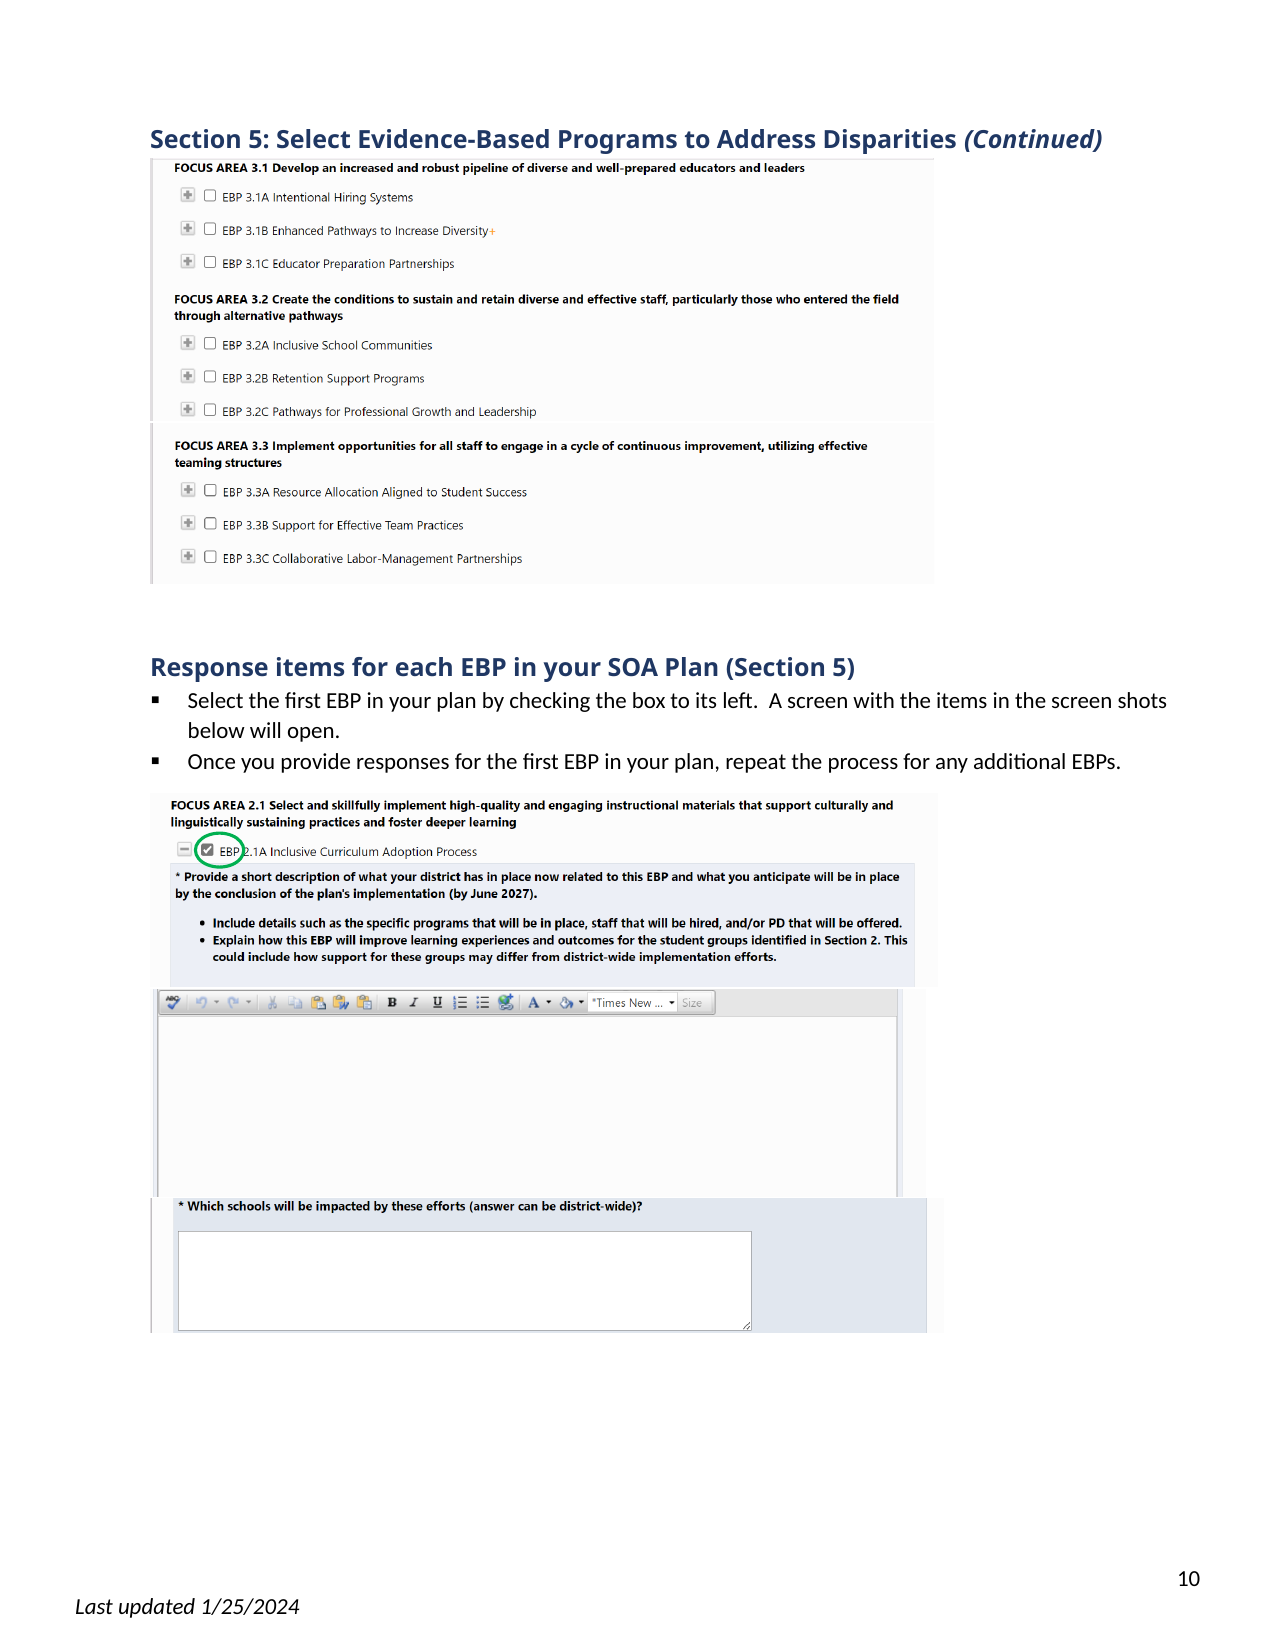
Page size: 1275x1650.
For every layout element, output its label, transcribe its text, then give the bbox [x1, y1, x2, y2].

picture [150, 423, 935, 584]
subtitle Section 5: Select Evidence-Based Programs to Address Disparities (Continued) [150, 122, 1200, 156]
picture [150, 989, 926, 1197]
picture [150, 793, 939, 987]
subtitle Response items for each EBP in your SOA Plan (Section 5) [150, 650, 1200, 684]
list Once you provide responses for the first EBP in your plan, repeat the process for any additional EBPs. [150, 747, 1200, 775]
list Select the first EBP in your plan by checking the box to its left. A screen with the items in the screen shots below will open. [150, 686, 1200, 745]
picture [150, 1198, 944, 1333]
picture [150, 158, 935, 421]
